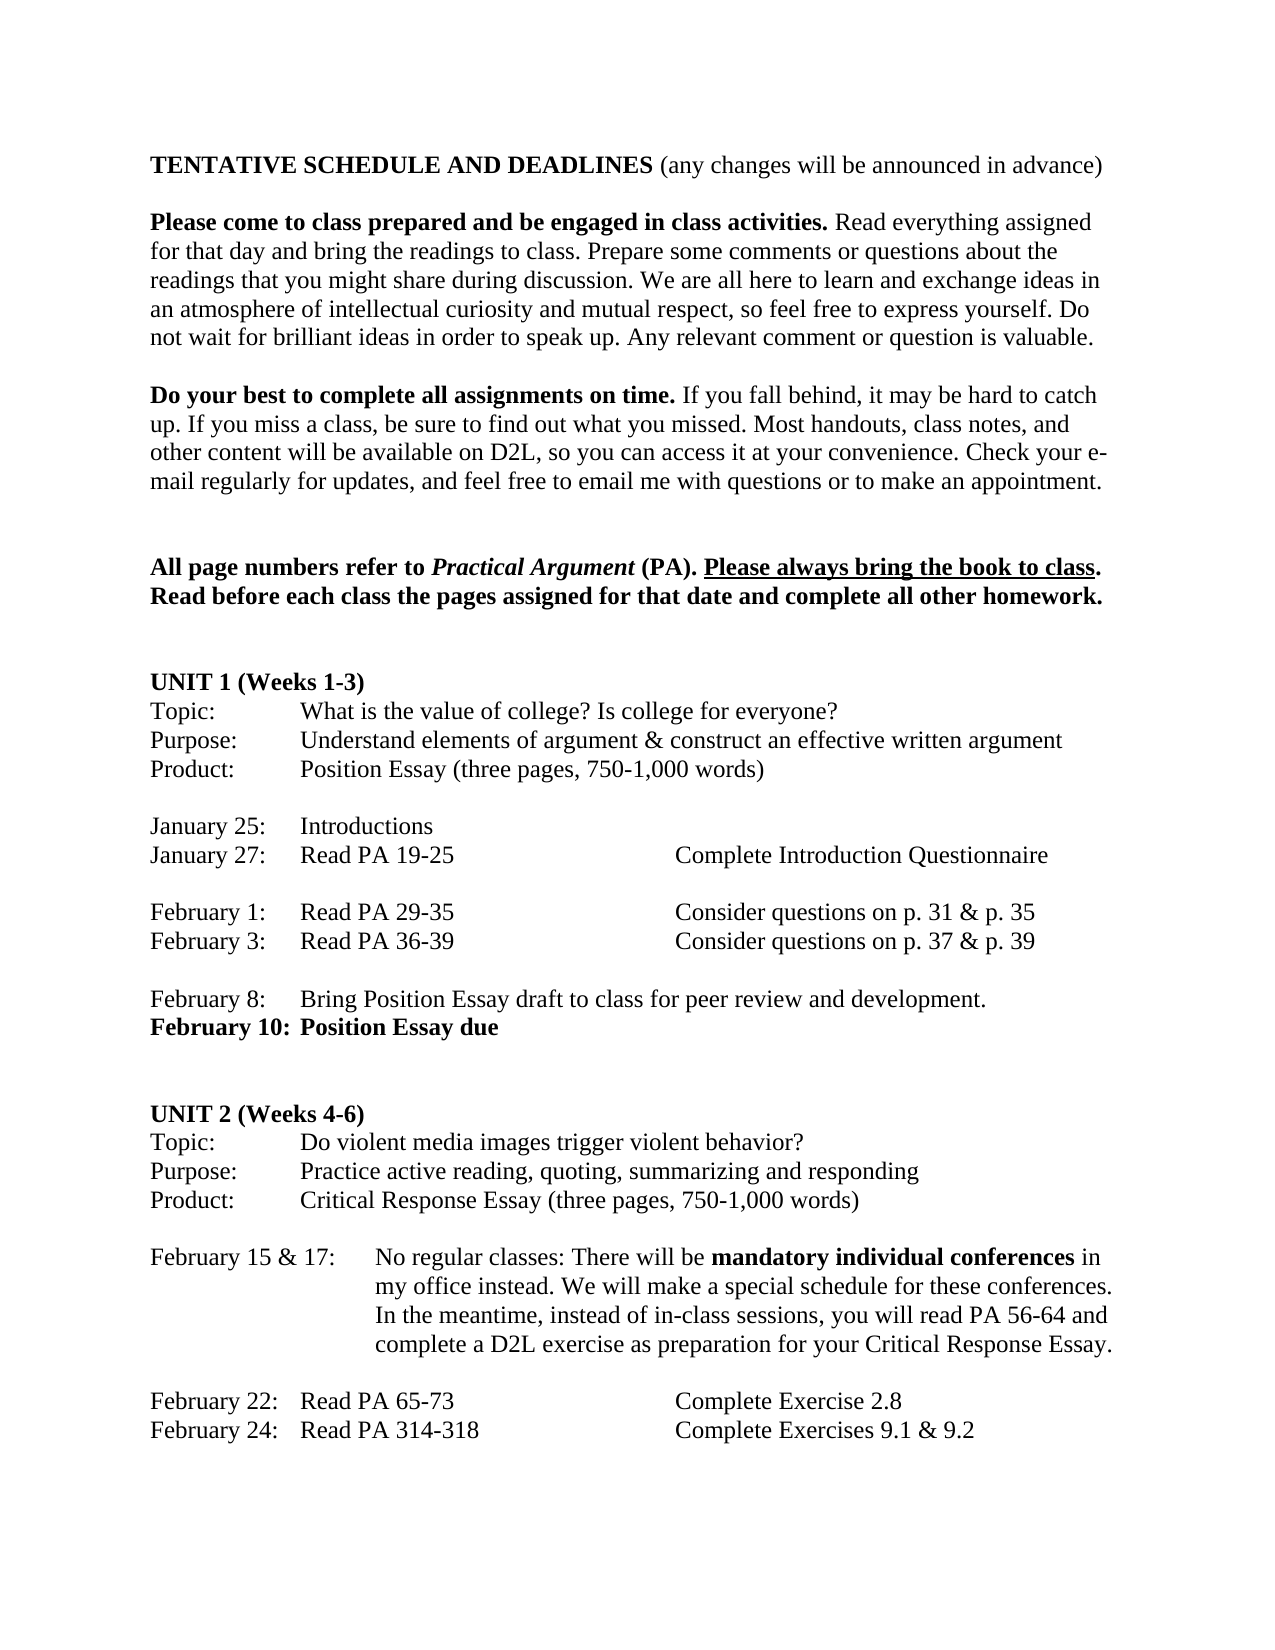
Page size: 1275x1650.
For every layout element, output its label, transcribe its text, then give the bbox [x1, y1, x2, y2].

text February 8: Bring Position Essay draft to class for peer review and development. [150, 984, 1125, 1012]
text February 3: Read PA 36-39 Consider questions on p. 37 & p. 39 [150, 926, 1125, 955]
text Purpose: Practice active reading, quoting, summarizing and responding [150, 1156, 1125, 1185]
text UNIT 1 (Weeks 1-3) [150, 667, 1125, 696]
text UNIT 2 (Weeks 4-6) [150, 1099, 1125, 1127]
text February 1: Read PA 29-35 Consider questions on p. 31 & p. 35 [150, 897, 1125, 926]
text Topic: Do violent media images trigger violent behavior? [150, 1127, 1125, 1156]
text February 15 & 17: No regular classes: There will be mandatory individual conferences in my office instead. We will make a special schedule for these conferences. [150, 1242, 1125, 1300]
text Purpose: Understand elements of argument & construct an effective written argument [150, 725, 1125, 754]
text Please come to class prepared and be engaged in class activities. Read everything assigned for that day and bring the readings to class. Prepare some comments or questions about the readings that you might share during discussion. We are all here to learn and exchange ideas in an atmosphere of intellectual curiosity and mutual respect, so feel free to express yourself. Do not wait for brilliant ideas in order to speak up. Any relevant comment or question is valuable. [150, 207, 1125, 351]
text February 24: Read PA 314-318 Complete Exercises 9.1 & 9.2 [150, 1415, 1125, 1444]
text January 27: Read PA 19-25 Complete Introduction Questionnaire [150, 840, 1125, 869]
subtitle All page numbers refer to Practical Argument (PA). Please always bring the book to class. Read before each class the pages assigned for that date and complete all other homework. [150, 552, 1125, 610]
text In the meantime, instead of in-class sessions, you will read PA 56-64 and complete a D2L exercise as preparation for your Critical Response Essay. [375, 1300, 1125, 1357]
text January 25: Introductions [150, 811, 1125, 840]
text Product: Position Essay (three pages, 750-1,000 words) [150, 754, 1125, 782]
text Do your best to complete all assignments on time. If you fall behind, it may be hard to catch up. If you miss a class, be sure to find out what you missed. Most handouts, class notes, and other content will be available on D2L, so you can access it at your convenience. Check your e-mail regularly for updates, and feel free to email me with questions or to make an appointment. [150, 380, 1125, 495]
text February 22: Read PA 65-73 Complete Exercise 2.8 [150, 1386, 1125, 1415]
text Product: Critical Response Essay (three pages, 750-1,000 words) [150, 1185, 1125, 1214]
text February 10: Position Essay due [150, 1012, 1125, 1041]
subtitle TENTATIVE SCHEDULE AND DEADLINES (any changes will be announced in advance) [150, 150, 1125, 179]
text Topic: What is the value of college? Is college for everyone? [150, 696, 1125, 725]
